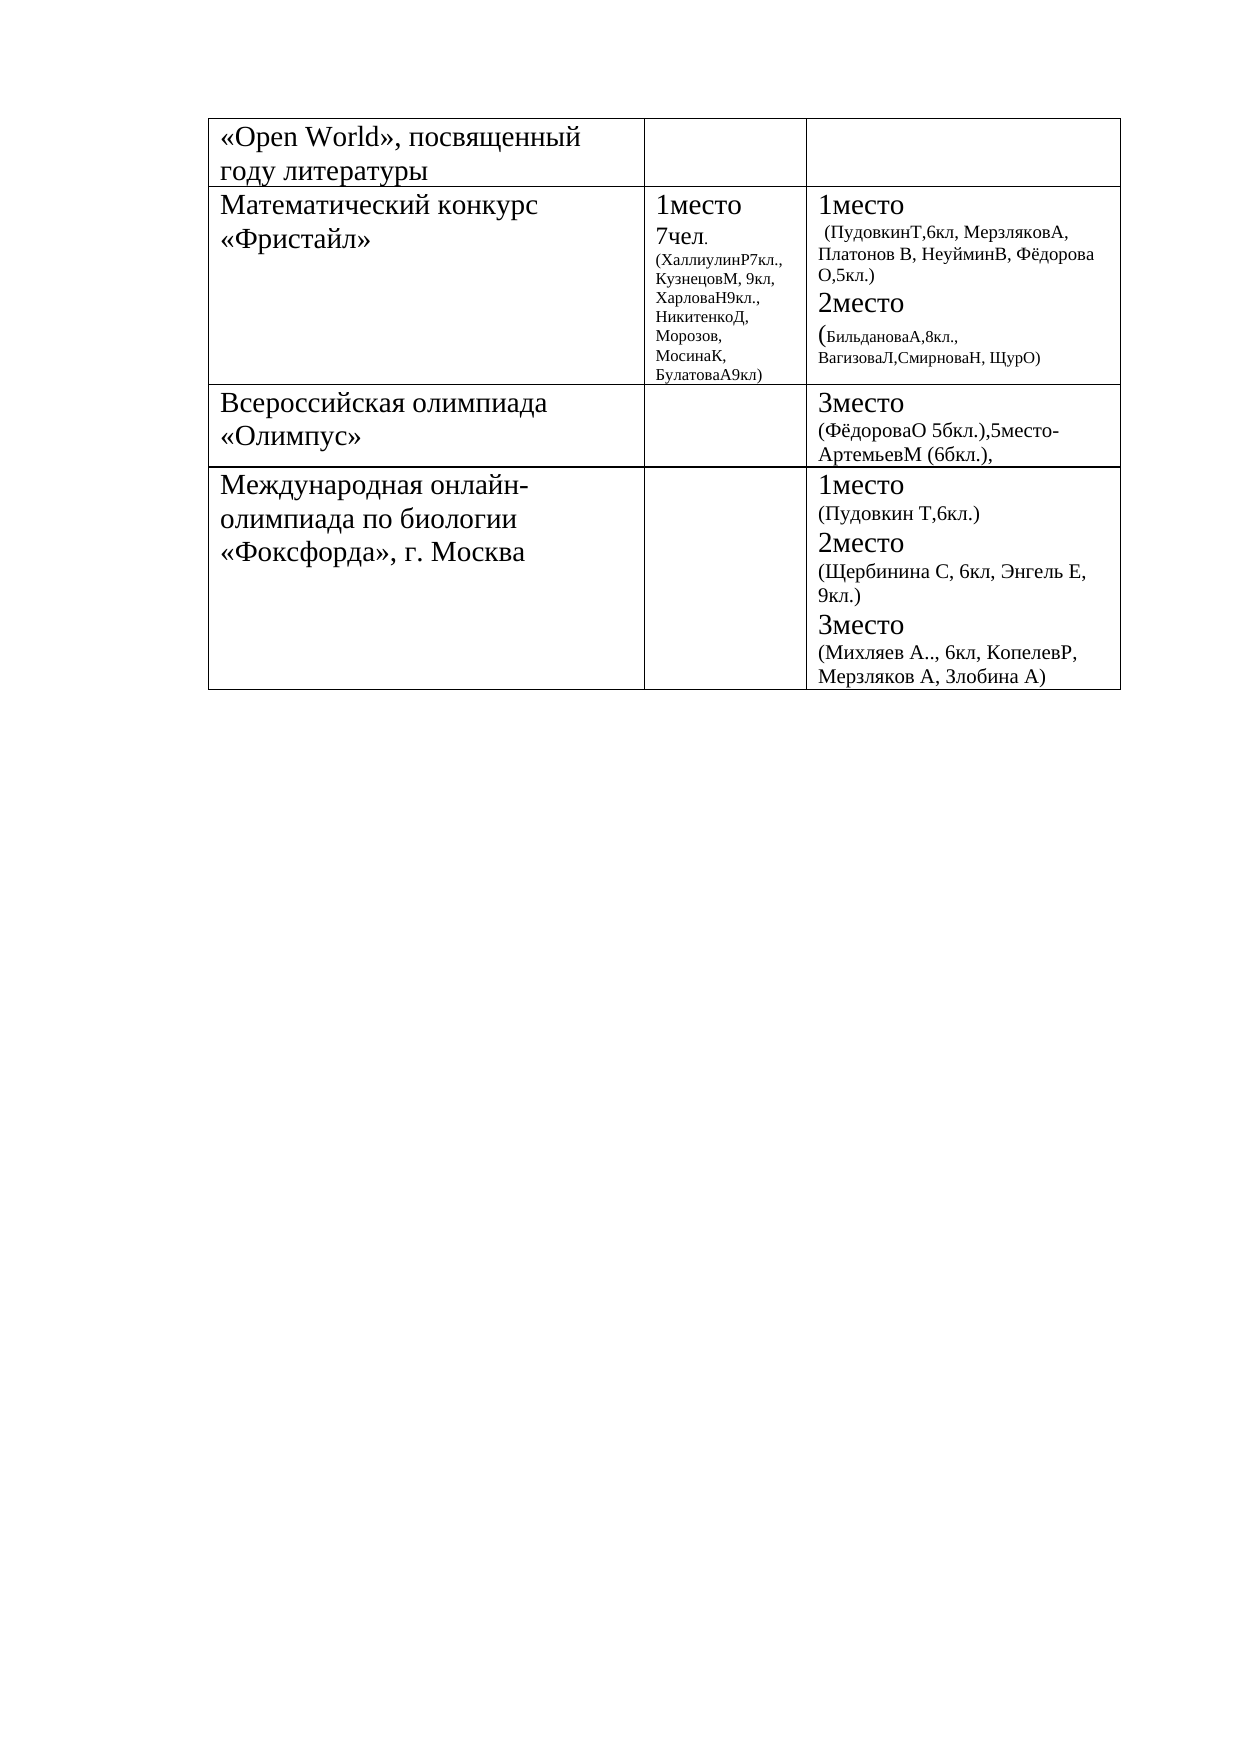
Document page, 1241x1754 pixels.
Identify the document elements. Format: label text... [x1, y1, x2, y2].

table_cell [645, 385, 806, 466]
table_cell Всероссийская олимпиада «Олимпус» [209, 385, 644, 466]
table_cell 1место (ПудовкинТ,6кл, МерзляковА, Платонов В, НеуйминВ, Фёдорова О,5кл.) 2место (БильдановаА,8кл., ВагизоваЛ,СмирноваН, ЩурО) [807, 187, 1120, 384]
table_cell Математический конкурс «Фристайл» [209, 187, 644, 384]
table_cell 1место 7чел.(ХаллиулинР7кл., КузнецовМ, 9кл, ХарловаН9кл., НикитенкоД, Морозов, МосинаК, БулатоваА9кл) [645, 187, 806, 384]
table_cell [645, 119, 806, 186]
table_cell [209, 119, 644, 186]
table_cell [807, 119, 1120, 186]
table_cell [645, 468, 806, 688]
table_cell Международная онлайн-олимпиада по биологии «Фоксфорда», г. Москва [209, 468, 644, 688]
table_cell 3место (ФёдороваО 5бкл.),5место-АртемьевМ (6бкл.), [807, 385, 1120, 466]
table_cell 1место (Пудовкин Т,6кл.) 2место (Щербинина С, 6кл, Энгель Е, 9кл.) 3место (Михляев А.., 6кл, КопелевР, Мерзляков А, Злобина А) [807, 468, 1120, 688]
